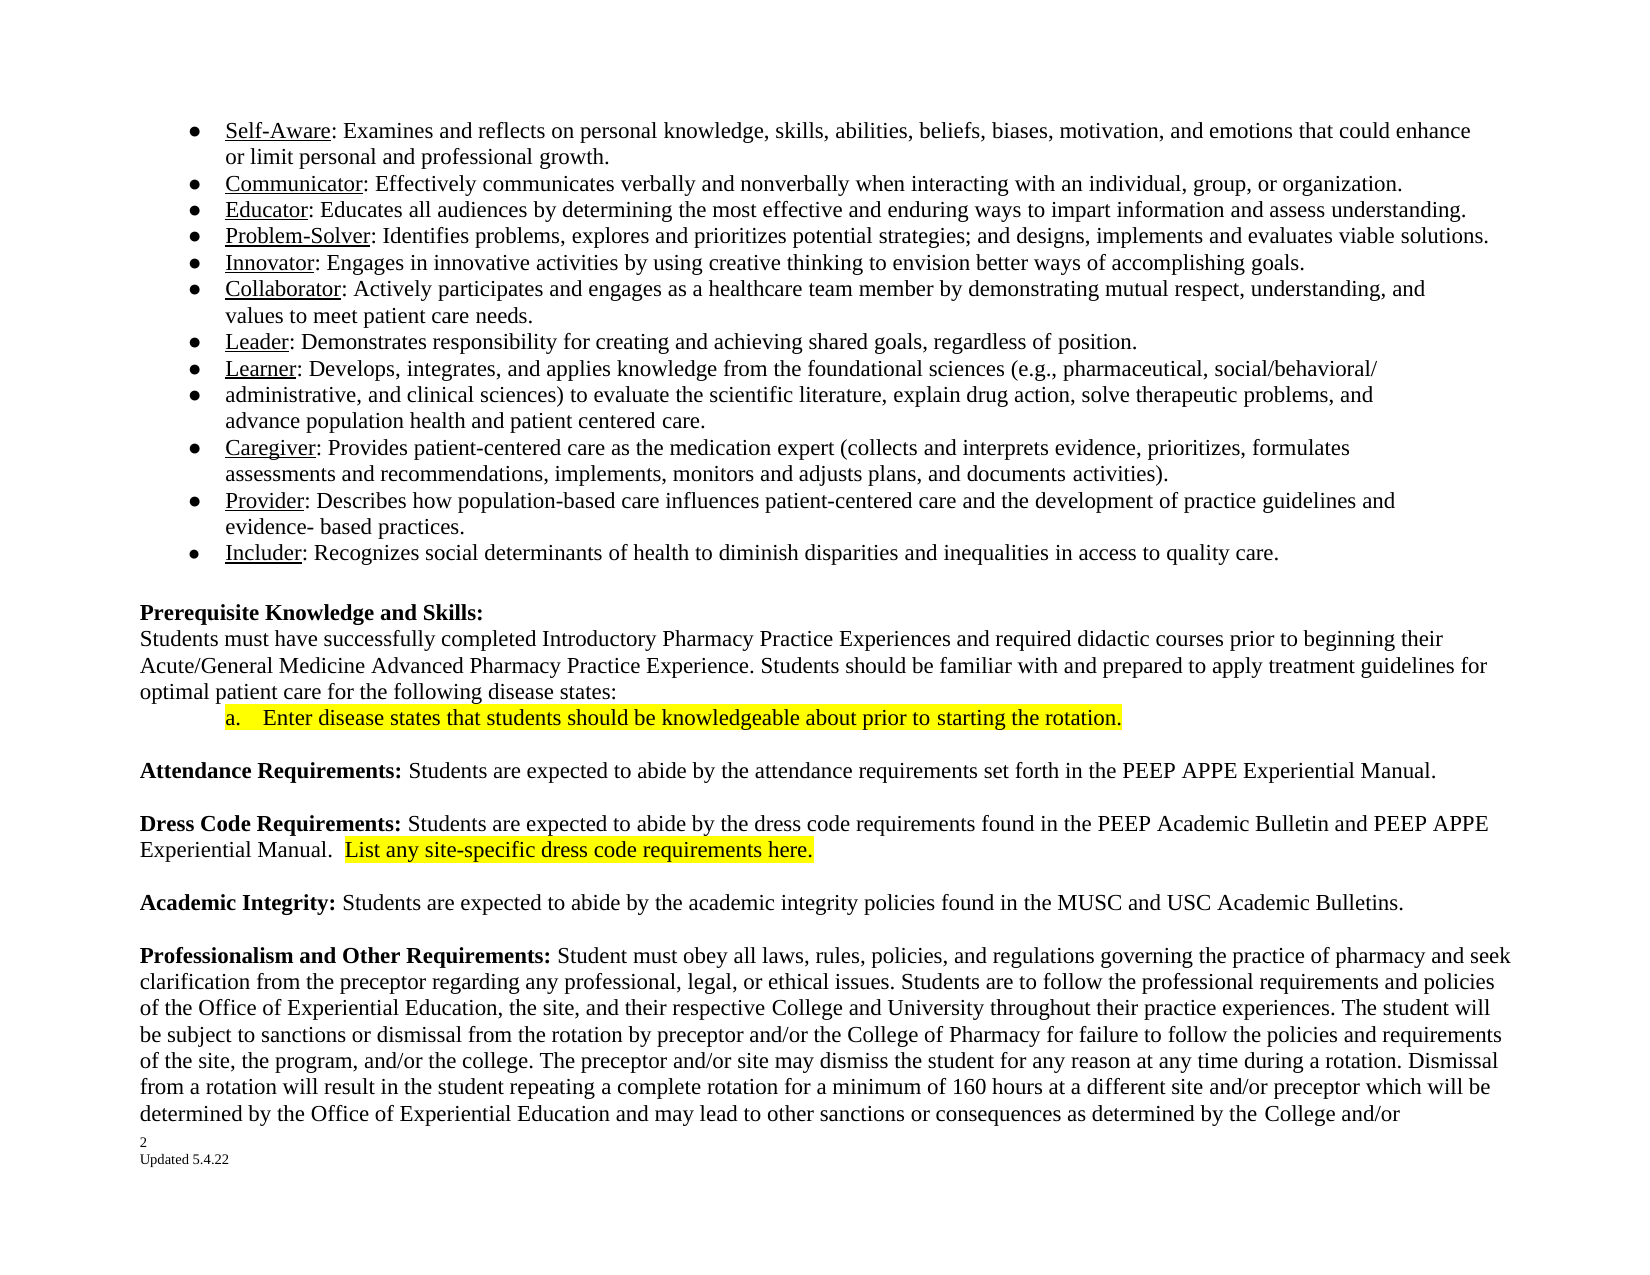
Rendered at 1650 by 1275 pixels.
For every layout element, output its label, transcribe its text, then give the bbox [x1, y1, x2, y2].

list Leader: Demonstrates responsibility for creating and achieving shared goals, regardless of position. [188, 328, 1512, 354]
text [139, 942, 1512, 1126]
subtitle Prerequisite Knowledge and Skills: [139, 599, 1512, 625]
list Self-Aware: Examines and reflects on personal knowledge, skills, abilities, beliefs, biases, motivation, and emotions that could enhance or limit personal and professional growth. [188, 117, 1494, 169]
text Attendance Requirements: Students are expected to abide by the attendance requirements set forth in the PEEP APPE Experiential Manual. [139, 757, 1512, 783]
list Collaborator: Actively participates and engages as a healthcare team member by demonstrating mutual respect, understanding, and values to meet patient care needs. [188, 275, 1488, 328]
text Students must have successfully completed Introductory Pharmacy Practice Experiences and required didactic courses prior to beginning their Acute/General Medicine Advanced Pharmacy Practice Experience. Students should be familiar with and prepared to apply treatment guidelines for optimal patient care for the following disease states: [139, 625, 1491, 704]
list Problem-Solver: Identifies problems, explores and prioritizes potential strategies; and designs, implements and evaluates viable solutions. [188, 222, 1512, 249]
list Innovator: Engages in innovative activities by using creative thinking to envision better ways of accomplishing goals. [188, 249, 1512, 275]
list Communicator: Effectively communicates verbally and nonverbally when interacting with an individual, group, or organization. [188, 169, 1512, 196]
list Caregiver: Provides patient-centered care as the medication expert (collects and interprets evidence, prioritizes, formulates assessments and recommendations, implements, monitors and adjusts plans, and documents activities). [188, 434, 1465, 487]
list Provider: Describes how population-based care influences patient-centered care and the development of practice guidelines and evidence- based practices. [188, 487, 1488, 539]
text Academic Integrity: Students are expected to abide by the academic integrity policies found in the MUSC and USC Academic Bulletins. [139, 889, 1512, 915]
list Learner: Develops, integrates, and applies knowledge from the foundational sciences (e.g., pharmaceutical, social/behavioral/ [188, 354, 1512, 381]
text Dress Code Requirements: Students are expected to abide by the dress code requirements found in the PEEP Academic Bulletin and PEEP APPE Experiential Manual. List any site-specific dress code requirements here. [139, 810, 1491, 863]
list Enter disease states that students should be knowledgeable about prior to starting the rotation. [225, 704, 1512, 731]
list Educator: Educates all audiences by determining the most effective and enduring ways to impart information and assess understanding. [188, 196, 1512, 222]
list Includer: Recognizes social determinants of health to diminish disparities and inequalities in access to quality care. [188, 539, 1512, 566]
list administrative, and clinical sciences) to evaluate the scientific literature, explain drug action, solve therapeutic problems, and advance population health and patient centered care. [188, 381, 1452, 434]
